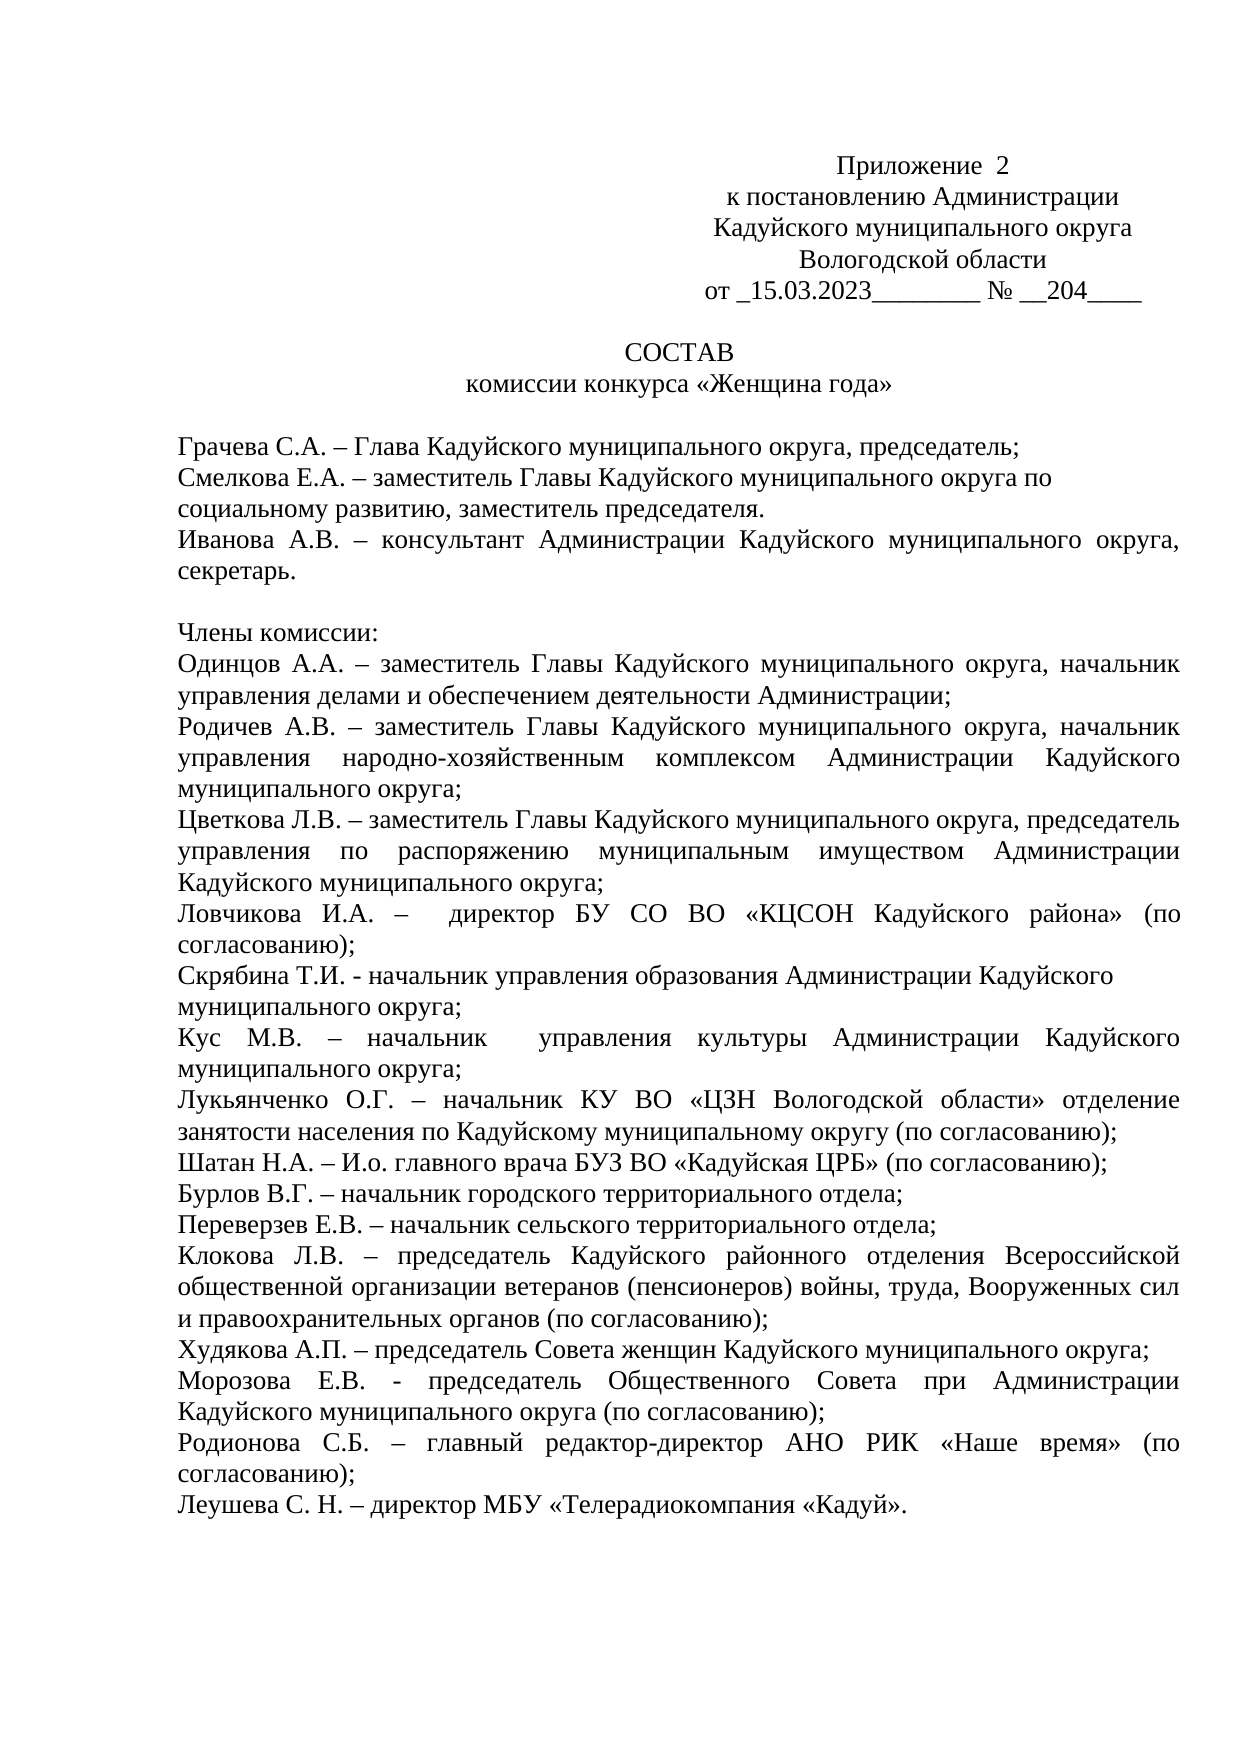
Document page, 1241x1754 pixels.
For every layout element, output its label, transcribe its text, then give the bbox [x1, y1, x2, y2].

text Одинцов А.А. – заместитель Главы Кадуйского муниципального округа, начальник управления делами и обеспечением деятельности Администрации; [177, 648, 1181, 710]
list Худякова А.П. – председатель Совета женщин Кадуйского муниципального округа; [177, 1333, 1181, 1364]
text Лукьянченко О.Г. – начальник КУ ВО «ЦЗН Вологодской области» отделение занятости населения по Кадуйскому муниципальному округу (по согласованию); [177, 1084, 1181, 1146]
text Вологодской области [664, 243, 1181, 274]
text Ловчикова И.А. – директор БУ СО ВО «КЦСОН Кадуйского района» (по согласованию); [177, 897, 1181, 959]
text к постановлению Администрации [664, 180, 1181, 212]
text от _15.03.2023________ № __204____ [664, 274, 1181, 305]
list Морозова Е.В. - председатель Общественного Совета при Администрации Кадуйского муниципального округа (по согласованию); [177, 1364, 1181, 1426]
text Члены комиссии: [177, 616, 1181, 648]
text СОСТАВ [177, 336, 1181, 367]
text Родионова С.Б. – главный редактор-директор АНО РИК «Наше время» (по согласованию); [177, 1426, 1181, 1488]
text Бурлов В.Г. – начальник городского территориального отдела; [177, 1177, 1181, 1208]
text Родичев А.В. – заместитель Главы Кадуйского муниципального округа, начальник управления народно-хозяйственным комплексом Администрации Кадуйского муниципального округа; [177, 710, 1181, 803]
text Шатан Н.А. – И.о. главного врача БУЗ ВО «Кадуйская ЦРБ» (по согласованию); [177, 1146, 1181, 1177]
text Переверзев Е.В. – начальник сельского территориального отдела; [177, 1208, 1181, 1239]
text Скрябина Т.И. - начальник управления образования Администрации Кадуйского муниципального округа; [177, 959, 1181, 1021]
list Леушева С. Н. – директор МБУ «Телерадиокомпания «Кадуй». [177, 1488, 1181, 1520]
text Кус М.В. – начальник управления культуры Администрации Кадуйского муниципального округа; [177, 1021, 1181, 1084]
text Клокова Л.В. – председатель Кадуйского районного отделения Всероссийской общественной организации ветеранов (пенсионеров) войны, труда, Вооруженных сил и правоохранительных органов (по согласованию); [177, 1239, 1181, 1333]
text Смелкова Е.А. – заместитель Главы Кадуйского муниципального округа по социальному развитию, заместитель председателя. [177, 461, 1181, 523]
text Цветкова Л.В. – заместитель Главы Кадуйского муниципального округа, председатель управления по распоряжению муниципальным имуществом Администрации Кадуйского муниципального округа; [177, 803, 1181, 897]
text комиссии конкурса «Женщина года» [177, 367, 1181, 398]
text Кадуйского муниципального округа [664, 212, 1181, 243]
text Иванова А.В. – консультант Администрации Кадуйского муниципального округа, секретарь. [177, 523, 1181, 585]
text Приложение 2 [664, 149, 1181, 180]
text Грачева С.А. – Глава Кадуйского муниципального округа, председатель; [177, 429, 1181, 461]
